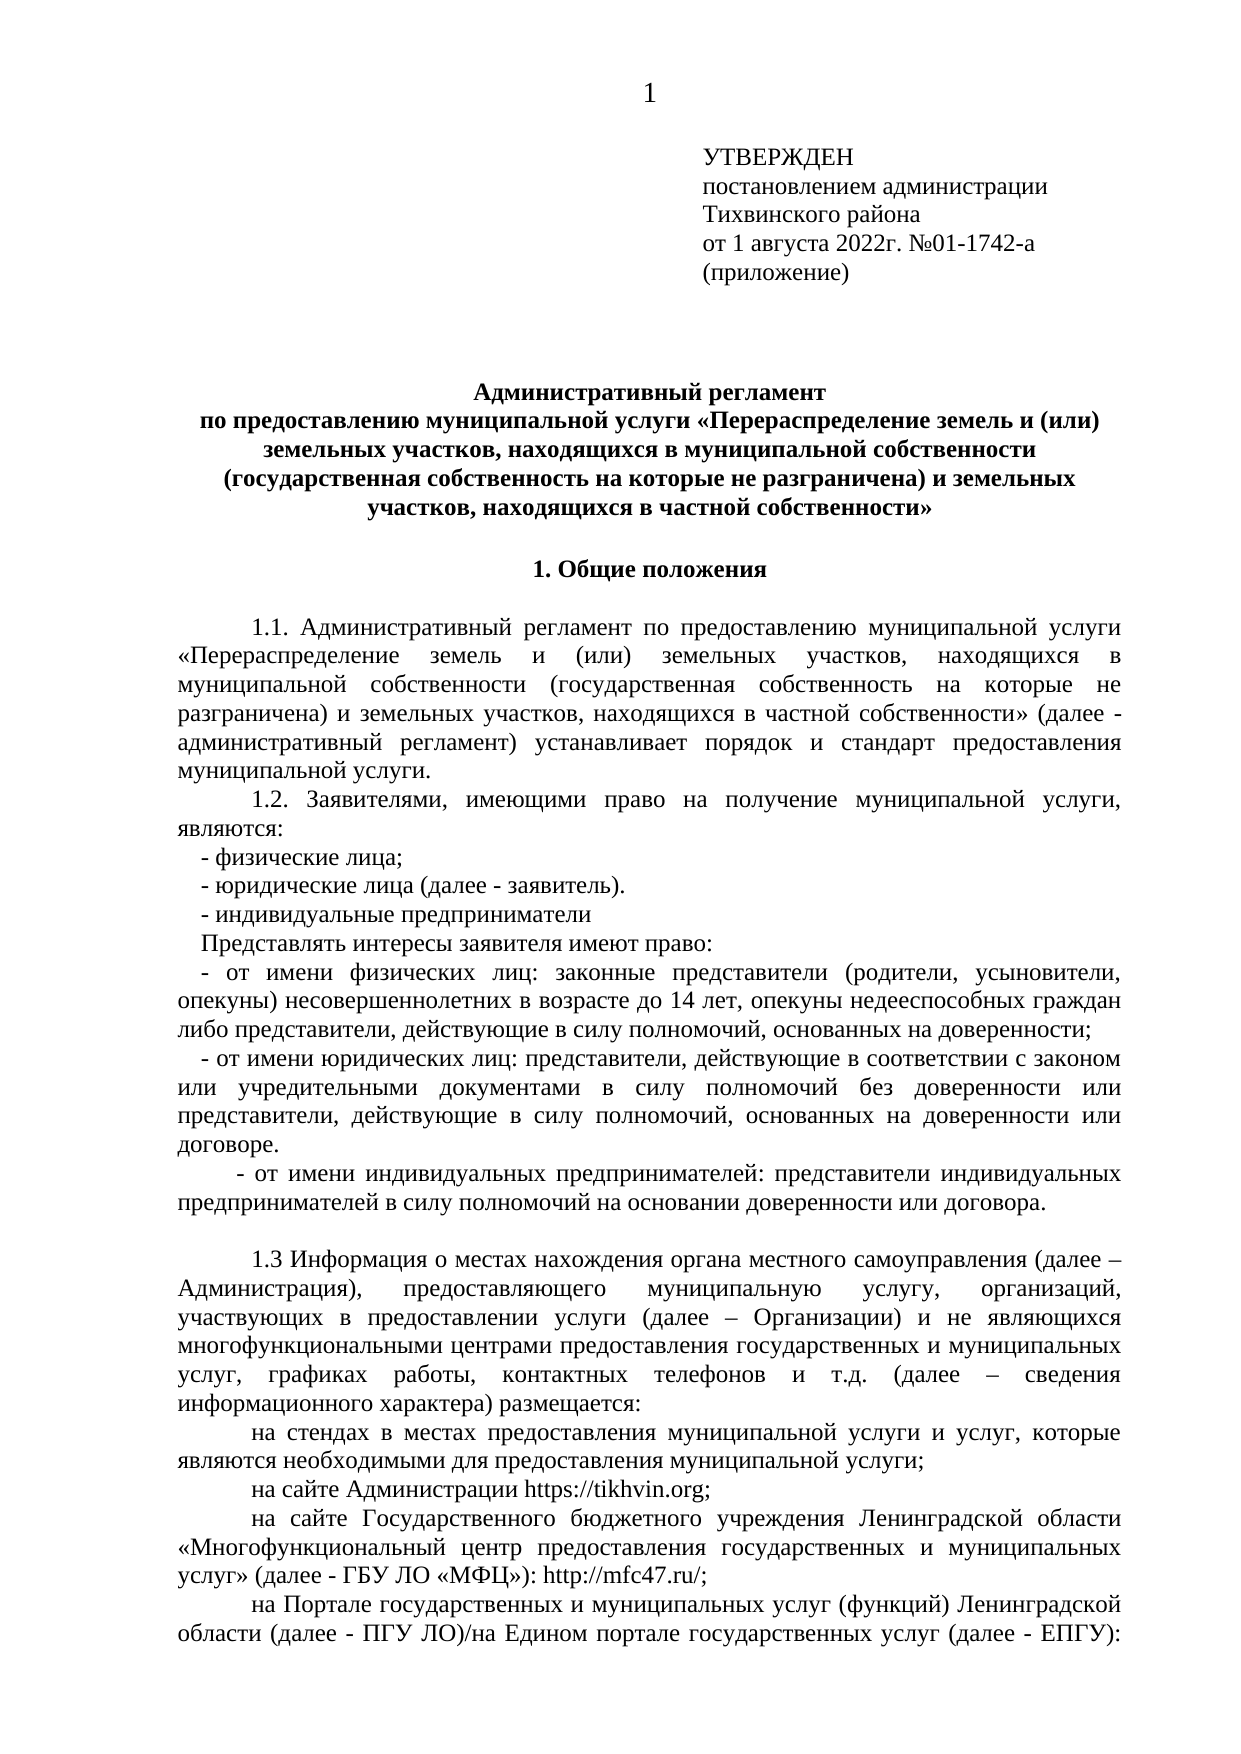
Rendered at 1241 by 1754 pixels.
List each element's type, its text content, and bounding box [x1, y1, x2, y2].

text 1. Общие положения [177, 554, 1122, 583]
text - от имени юридических лиц: представители, действующие в соответствии с законом или учредительными документами в силу полномочий без доверенности или представители, действующие в силу полномочий, основанных на доверенности или договоре. [177, 1043, 1122, 1158]
text на сайте Государственного бюджетного учреждения Ленинградской области «Многофункциональный центр предоставления государственных и муниципальных услуг» (далее - ГБУ ЛО «МФЦ»): http://mfc47.ru/; [177, 1503, 1122, 1589]
text на сайте Администрации https://tikhvin.org; [177, 1474, 1122, 1503]
text - от имени индивидуальных предпринимателей: представители индивидуальных предпринимателей в силу полномочий на основании доверенности или договора. [177, 1158, 1122, 1215]
text (приложение) [702, 257, 1122, 286]
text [177, 1589, 1122, 1647]
text - индивидуальные предприниматели [177, 899, 1122, 928]
text от 1 августа 2022г. №01-1742-а [702, 228, 1122, 257]
text - физические лица; [177, 842, 1122, 870]
text 1.2. Заявителями, имеющими право на получение муниципальной услуги, являются: [177, 784, 1122, 842]
text по предоставлению муниципальной услуги «Перераспределение земель и (или) земельных участков, находящихся в муниципальной собственности (государственная собственность на которые не разграничена) и земельных участков, находящихся в частной собственности» [177, 406, 1122, 521]
text УТВЕРЖДЕН [702, 142, 1122, 171]
text - от имени физических лиц: законные представители (родители, усыновители, опекуны) несовершеннолетних в возрасте до 14 лет, опекуны недееспособных граждан либо представители, действующие в силу полномочий, основанных на доверенности; [177, 957, 1122, 1043]
text Административный регламент [177, 377, 1122, 406]
text - юридические лица (далее - заявитель). [177, 870, 1122, 899]
text Тихвинского района [702, 199, 1122, 228]
text 1.1. Административный регламент по предоставлению муниципальной услуги «Перераспределение земель и (или) земельных участков, находящихся в муниципальной собственности (государственная собственность на которые не разграничена) и земельных участков, находящихся в частной собственности» (далее - административный регламент) устанавливает порядок и стандарт предоставления муниципальной услуги. [177, 612, 1122, 784]
text 1.3 Информация о местах нахождения органа местного самоуправления (далее – Администрация), предоставляющего муниципальную услугу, организаций, участвующих в предоставлении услуги (далее – Организации) и не являющихся многофункциональными центрами предоставления государственных и муниципальных услуг, графиках работы, контактных телефонов и т.д. (далее – сведения информационного характера) размещается: [177, 1244, 1122, 1417]
text постановлением администрации [702, 171, 1122, 199]
text Представлять интересы заявителя имеют право: [177, 928, 1122, 957]
text на стендах в местах предоставления муниципальной услуги и услуг, которые являются необходимыми для предоставления муниципальной услуги; [177, 1417, 1122, 1474]
